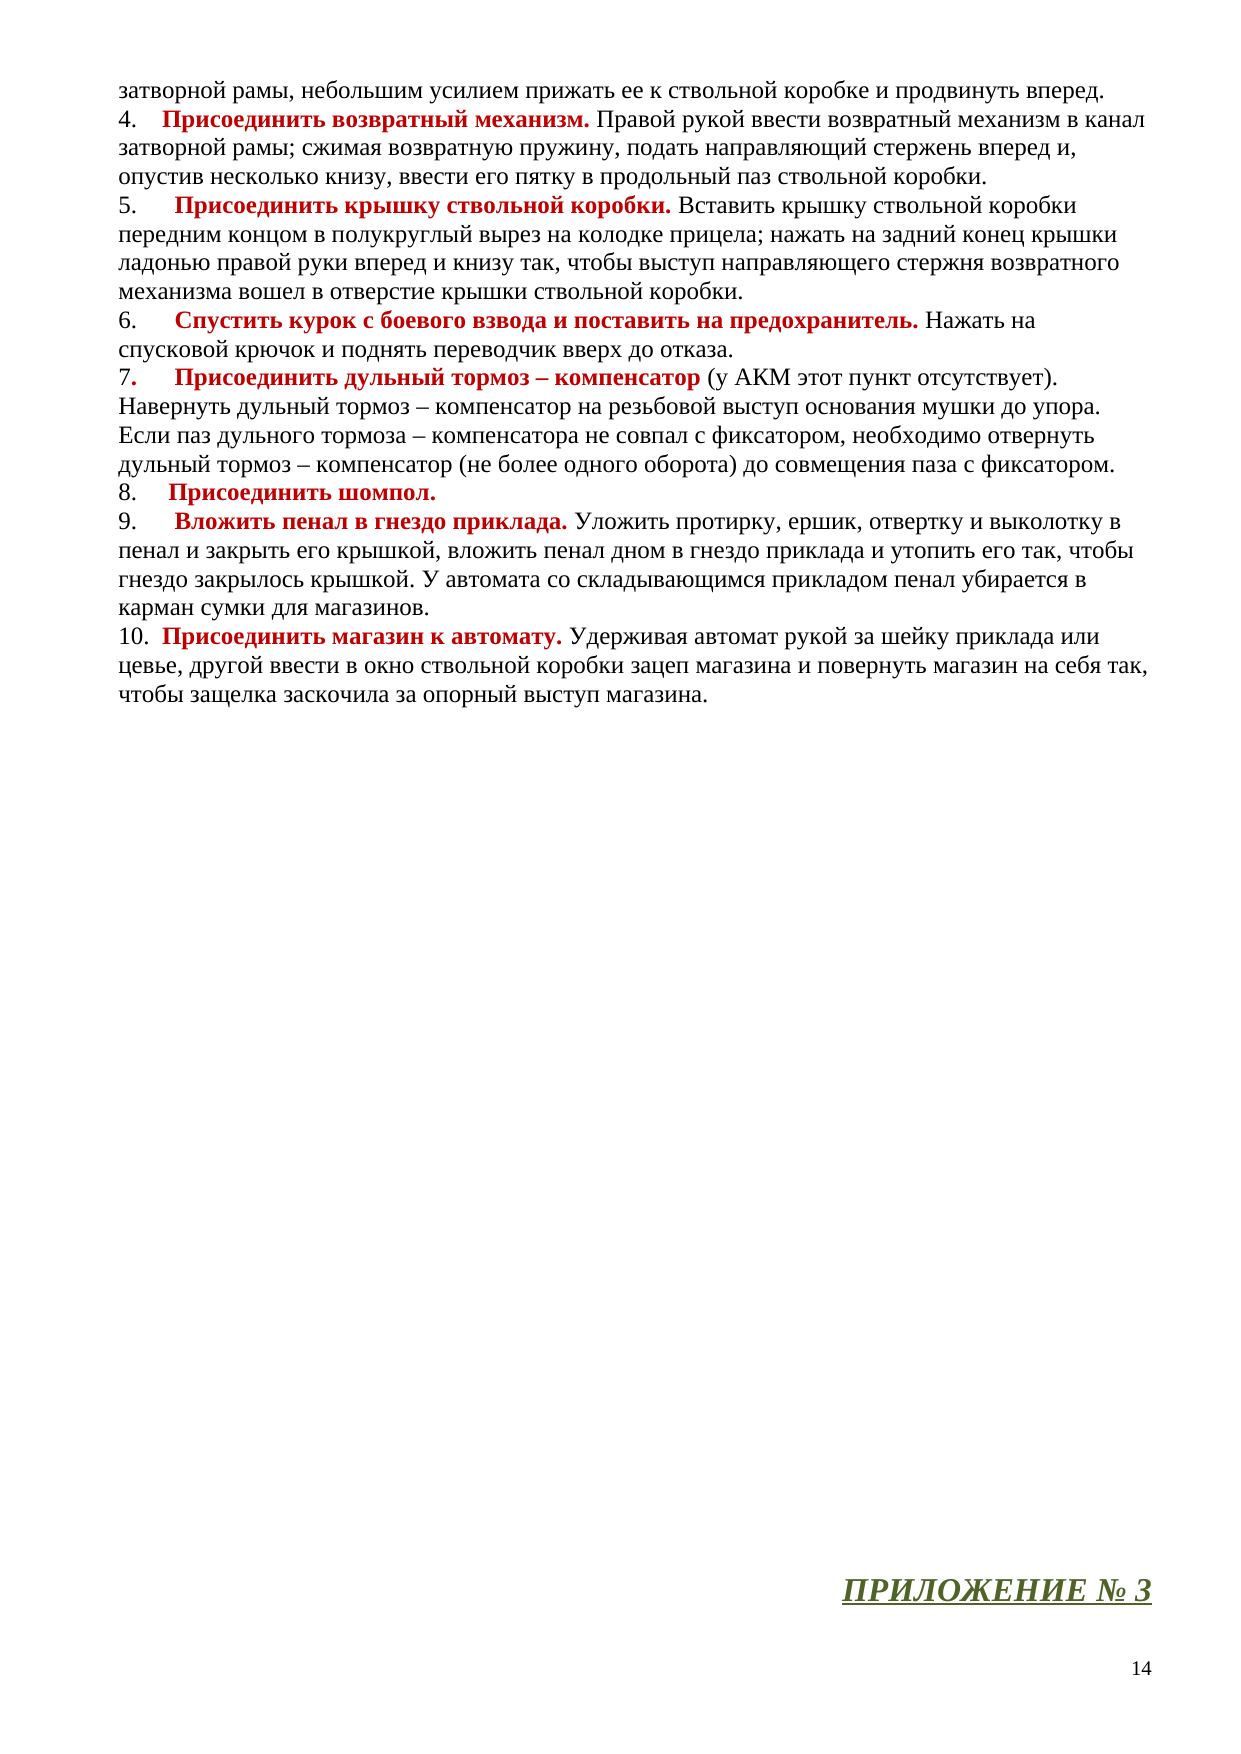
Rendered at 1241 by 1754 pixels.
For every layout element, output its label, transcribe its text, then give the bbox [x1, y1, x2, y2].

text 4. Присоединить возвратный механизм. Правой рукой ввести возвратный механизм в канал затворной рамы; сжимая возвратную пружину, подать направляющий стержень вперед и, опустив несколько книзу, ввести его пятку в продольный паз ствольной коробки. [118, 104, 1152, 190]
text 9. Вложить пенал в гнездо приклада. Уложить протирку, ершик, отвертку и выколотку в пенал и закрыть его крышкой, вложить пенал дном в гнездо приклада и утопить его так, чтобы гнездо закрылось крышкой. У автомата со складывающимся прикладом пенал убирается в карман сумки для магазинов. [118, 506, 1152, 621]
text 10. Присоединить магазин к автомату. Удерживая автомат рукой за шейку приклада или цевье, другой ввести в окно ствольной коробки зацеп магазина и повернуть магазин на себя так, чтобы защелка заскочила за опорный выступ магазина. [118, 621, 1152, 707]
text 8. Присоединить шомпол. [118, 477, 1152, 506]
text 7. Присоединить дульный тормоз – компенсатор (у АКМ этот пункт отсутствует). Навернуть дульный тормоз – компенсатор на резьбовой выступ основания мушки до упора. Если паз дульного тормоза – компенсатора не совпал с фиксатором, необходимо отвернуть дульный тормоз – компенсатор (не более одного оборота) до совмещения паза с фиксатором. [118, 362, 1152, 477]
text ПРИЛОЖЕНИЕ № 3 [62, 1570, 1152, 1608]
text 5. Присоединить крышку ствольной коробки. Вставить крышку ствольной коробки передним концом в полукруглый вырез на колодке прицела; нажать на задний конец крышки ладонью правой руки вперед и книзу так, чтобы выступ направляющего стержня возвратного механизма вошел в отверстие крышки ствольной коробки. [118, 190, 1152, 305]
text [118, 75, 1152, 104]
text 6. Спустить курок с боевого взвода и поставить на предохранитель. Нажать на спусковой крючок и поднять переводчик вверх до отказа. [118, 305, 1152, 362]
